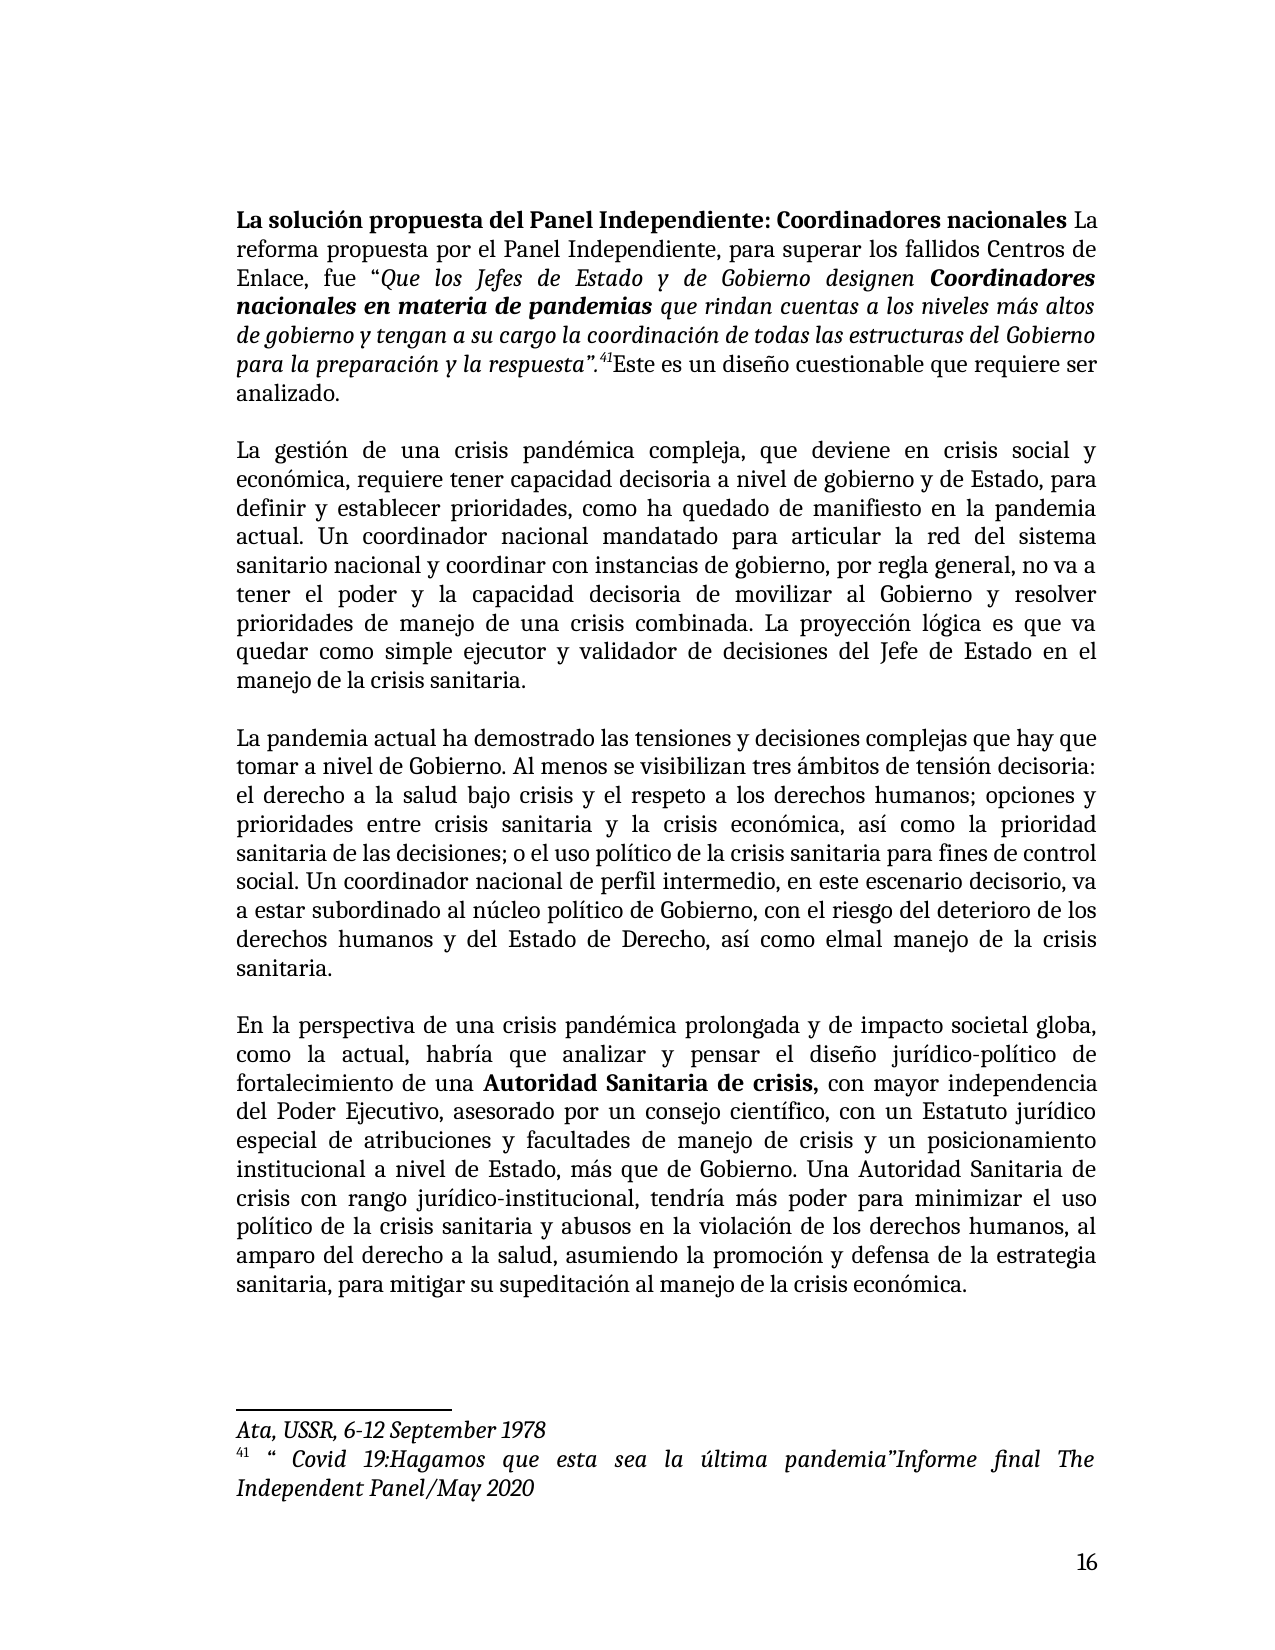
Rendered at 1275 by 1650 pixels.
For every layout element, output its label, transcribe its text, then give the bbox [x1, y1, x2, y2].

text La pandemia actual ha demostrado las tensiones y decisiones complejas que hay que tomar a nivel de Gobierno. Al menos se visibilizan tres ámbitos de tensión decisoria: el derecho a la salud bajo crisis y el respeto a los derechos humanos; opciones y prioridades entre crisis sanitaria y la crisis económica, así como la prioridad sanitaria de las decisiones; o el uso político de la crisis sanitaria para fines de control social. Un coordinador nacional de perfil intermedio, en este escenario decisorio, va a estar subordinado al núcleo político de Gobierno, con el riesgo del deterioro de los derechos humanos y del Estado de Derecho, así como elmal manejo de la crisis sanitaria. [236, 723, 1098, 982]
text En la perspectiva de una crisis pandémica prolongada y de impacto societal globa, como la actual, habría que analizar y pensar el diseño jurídico-político de fortalecimiento de una Autoridad Sanitaria de crisis, con mayor independencia del Poder Ejecutivo, asesorado por un consejo científico, con un Estatuto jurídico especial de atribuciones y facultades de manejo de crisis y un posicionamiento institucional a nivel de Estado, más que de Gobierno. Una Autoridad Sanitaria de crisis con rango jurídico-institucional, tendría más poder para minimizar el uso político de la crisis sanitaria y abusos en la violación de los derechos humanos, al amparo del derecho a la salud, asumiendo la promoción y defensa de la estrategia sanitaria, para mitigar su supeditación al manejo de la crisis económica. [236, 1011, 1098, 1298]
text La solución propuesta del Panel Independiente: Coordinadores nacionales La reforma propuesta por el Panel Independiente, para superar los fallidos Centros de Enlace, fue “Que los Jefes de Estado y de Gobierno designen Coordinadores nacionales en materia de pandemias que rindan cuentas a los niveles más altos de gobierno y tengan a su cargo la coordinación de todas las estructuras del Gobierno para la preparación y la respuesta”.Este es un diseño cuestionable que requiere ser analizado. [236, 206, 1098, 407]
text La gestión de una crisis pandémica compleja, que deviene en crisis social y económica, requiere tener capacidad decisoria a nivel de gobierno y de Estado, para definir y establecer prioridades, como ha quedado de manifiesto en la pandemia actual. Un coordinador nacional mandatado para articular la red del sistema sanitario nacional y coordinar con instancias de gobierno, por regla general, no va a tener el poder y la capacidad decisoria de movilizar al Gobierno y resolver prioridades de manejo de una crisis combinada. La proyección lógica es que va quedar como simple ejecutor y validador de decisiones del Jefe de Estado en el manejo de la crisis sanitaria. [236, 436, 1098, 695]
